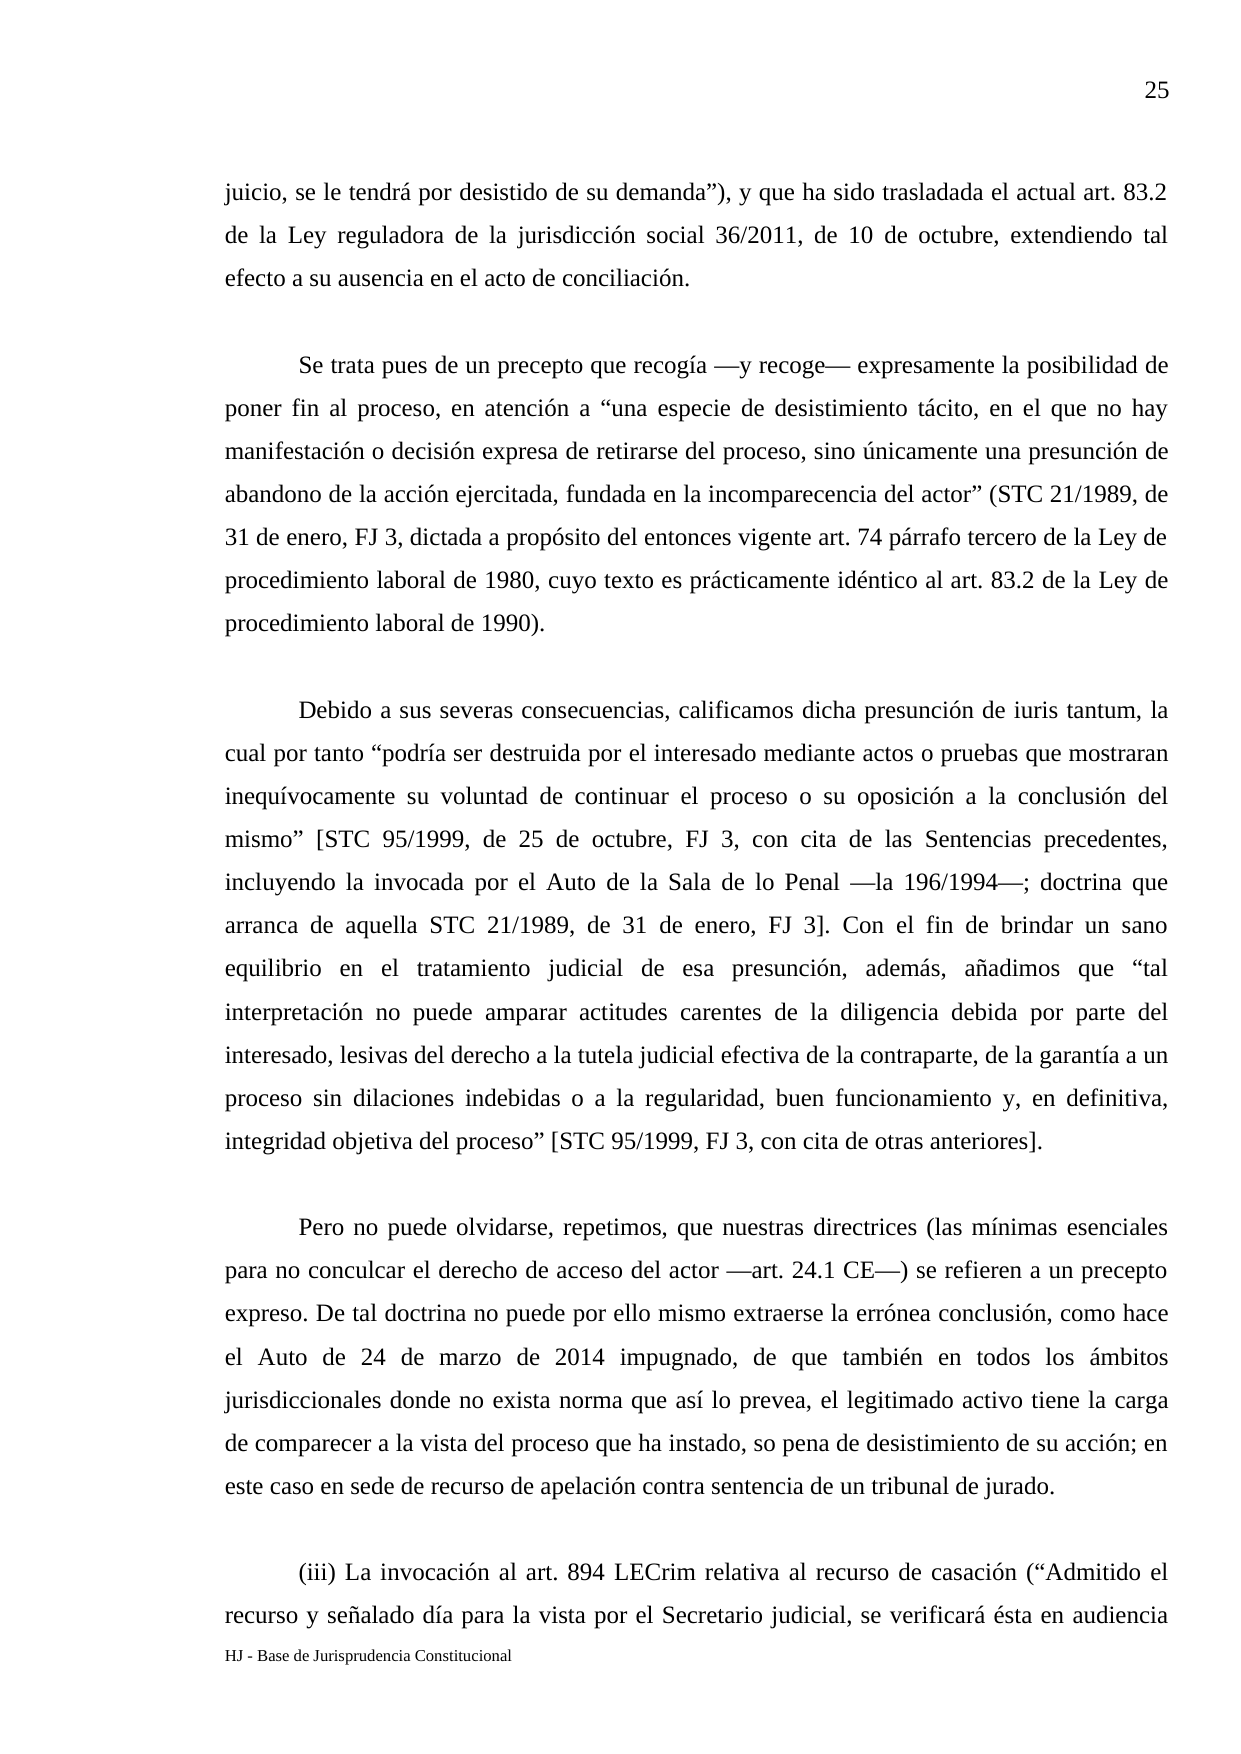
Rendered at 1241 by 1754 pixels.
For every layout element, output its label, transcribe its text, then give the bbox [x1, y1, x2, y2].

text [224, 177, 1169, 292]
text Se trata pues de un precepto que recogía —y recoge— expresamente la posibilidad de poner fin al proceso, en atención a “una especie de desistimiento tácito, en el que no hay manifestación o decisión expresa de retirarse del proceso, sino únicamente una presunción de abandono de la acción ejercitada, fundada en la incomparecencia del actor” (STC 21/1989, de 31 de enero, FJ 3, dictada a propósito del entonces vigente art. 74 párrafo tercero de la Ley de procedimiento laboral de 1980, cuyo texto es prácticamente idéntico al art. 83.2 de la Ley de procedimiento laboral de 1990). [224, 350, 1169, 637]
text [224, 1557, 1169, 1629]
text Debido a sus severas consecuencias, calificamos dicha presunción de iuris tantum, la cual por tanto “podría ser destruida por el interesado mediante actos o pruebas que mostraran inequívocamente su voluntad de continuar el proceso o su oposición a la conclusión del mismo” [STC 95/1999, de 25 de octubre, FJ 3, con cita de las Sentencias precedentes, incluyendo la invocada por el Auto de la Sala de lo Penal —la 196/1994—; doctrina que arranca de aquella STC 21/1989, de 31 de enero, FJ 3]. Con el fin de brindar un sano equilibrio en el tratamiento judicial de esa presunción, además, añadimos que “tal interpretación no puede amparar actitudes carentes de la diligencia debida por parte del interesado, lesivas del derecho a la tutela judicial efectiva de la contraparte, de la garantía a un proceso sin dilaciones indebidas o a la regularidad, buen funcionamiento y, en definitiva, integridad objetiva del proceso” [STC 95/1999, FJ 3, con cita de otras anteriores]. [224, 695, 1169, 1155]
text Pero no puede olvidarse, repetimos, que nuestras directrices (las mínimas esenciales para no conculcar el derecho de acceso del actor —art. 24.1 CE—) se refieren a un precepto expreso. De tal doctrina no puede por ello mismo extraerse la errónea conclusión, como hace el Auto de 24 de marzo de 2014 impugnado, de que también en todos los ámbitos jurisdiccionales donde no exista norma que así lo prevea, el legitimado activo tiene la carga de comparecer a la vista del proceso que ha instado, so pena de desistimiento de su acción; en este caso en sede de recurso de apelación contra sentencia de un tribunal de jurado. [224, 1212, 1169, 1500]
